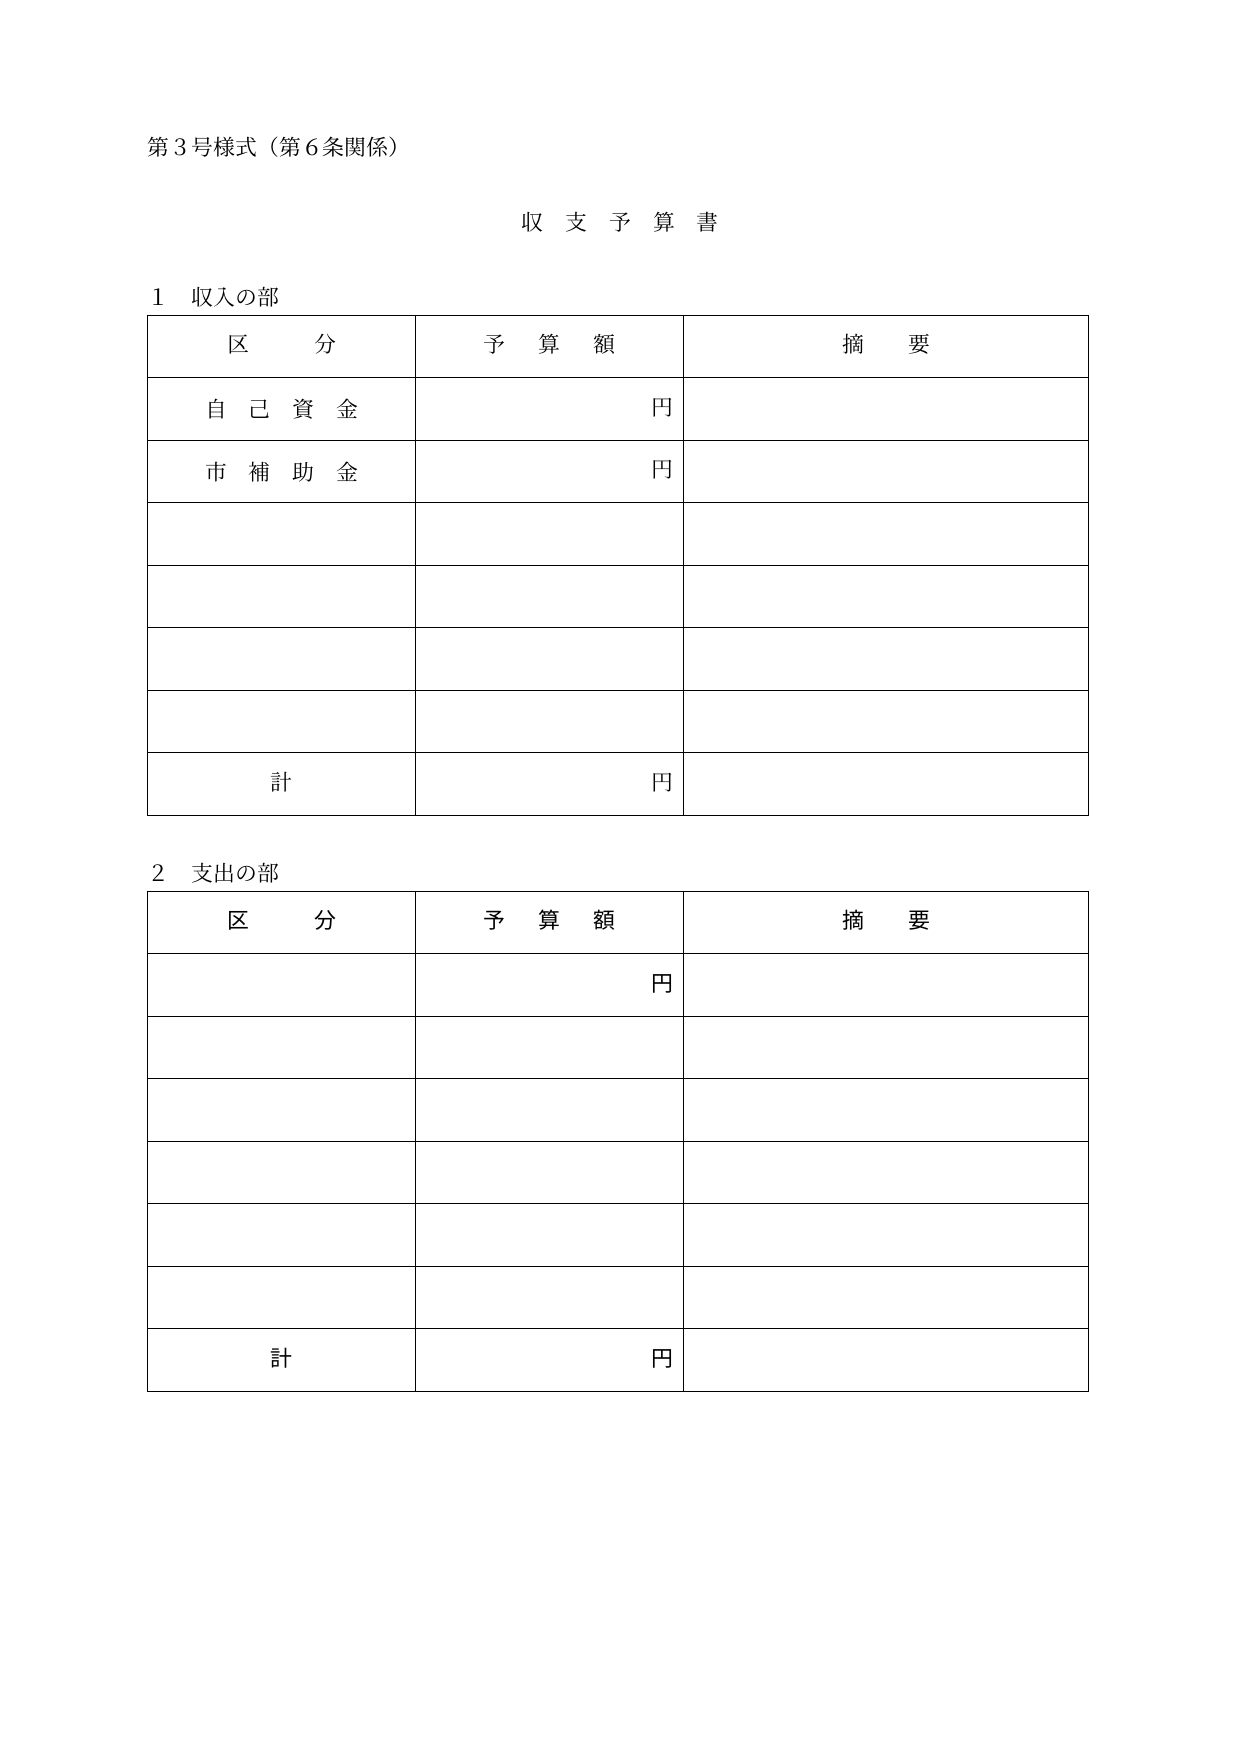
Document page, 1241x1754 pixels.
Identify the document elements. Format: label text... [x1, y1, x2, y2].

table_cell [416, 1267, 683, 1328]
table_cell [684, 691, 1088, 752]
table_cell [416, 1079, 683, 1141]
table_header 摘要 [684, 892, 1088, 953]
table_cell [148, 1267, 415, 1328]
table_cell [684, 503, 1088, 564]
table_header 区分 [148, 316, 415, 377]
table_cell [684, 1267, 1088, 1328]
table_cell [148, 1142, 415, 1203]
table_cell 自 己 資 金 [148, 378, 415, 439]
table_cell [416, 628, 683, 689]
table_cell [684, 566, 1088, 627]
table_header 摘要 [684, 316, 1088, 377]
text 収 支 予 算 書 [148, 202, 1092, 239]
table_cell [684, 753, 1088, 814]
table_cell 計 [148, 753, 415, 814]
table_cell [684, 1142, 1088, 1203]
table_header 予算額 [416, 316, 683, 377]
table_cell [148, 628, 415, 689]
table_cell [148, 1017, 415, 1078]
table_cell 円 [416, 954, 683, 1016]
table_cell 円 [416, 753, 683, 814]
text １ 収入の部 [148, 277, 1092, 314]
table_cell [416, 566, 683, 627]
table_cell [684, 1204, 1088, 1266]
table_cell [148, 566, 415, 627]
table_cell [684, 1017, 1088, 1078]
table_cell [148, 691, 415, 752]
table_cell [684, 1329, 1088, 1391]
table_cell [684, 441, 1088, 502]
table_cell [148, 1079, 415, 1141]
table_cell 円 [416, 1329, 683, 1391]
table_cell [148, 503, 415, 564]
text ２ 支出の部 [148, 853, 1092, 891]
table_cell [416, 503, 683, 564]
table_cell [416, 1142, 683, 1203]
table_cell [416, 1204, 683, 1266]
table_cell [148, 954, 415, 1016]
table_cell 円 [416, 441, 683, 502]
table_cell 計 [148, 1329, 415, 1391]
table_cell [684, 378, 1088, 439]
table_cell 市 補 助 金 [148, 441, 415, 502]
table_header 区分 [148, 892, 415, 953]
table_cell [416, 691, 683, 752]
table_cell [684, 1079, 1088, 1141]
table_cell [684, 954, 1088, 1016]
table_cell [684, 628, 1088, 689]
table_cell [416, 1017, 683, 1078]
table_cell [148, 1204, 415, 1266]
table_cell 円 [416, 378, 683, 439]
text 第３号様式（第６条関係） [148, 127, 1092, 164]
table_header 予算額 [416, 892, 683, 953]
